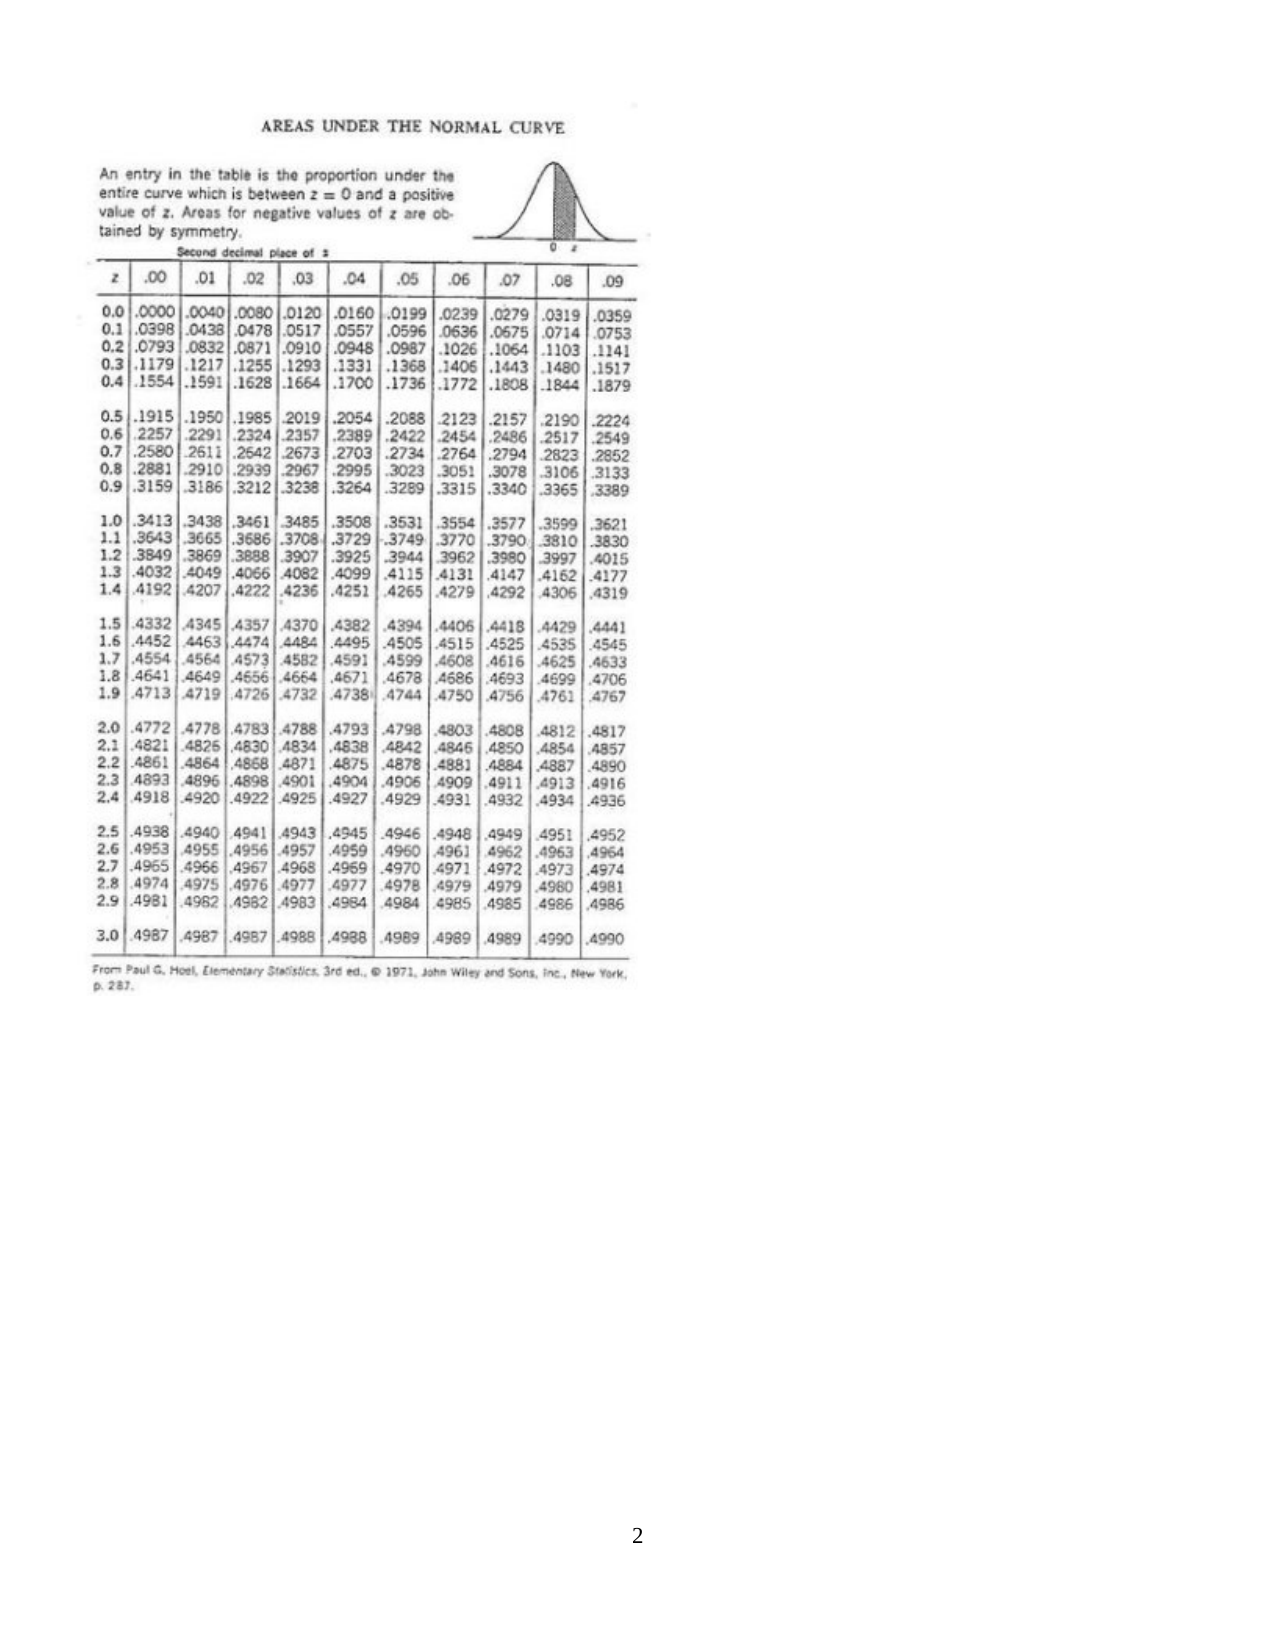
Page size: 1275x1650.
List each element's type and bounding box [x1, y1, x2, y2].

picture [75, 101, 652, 996]
